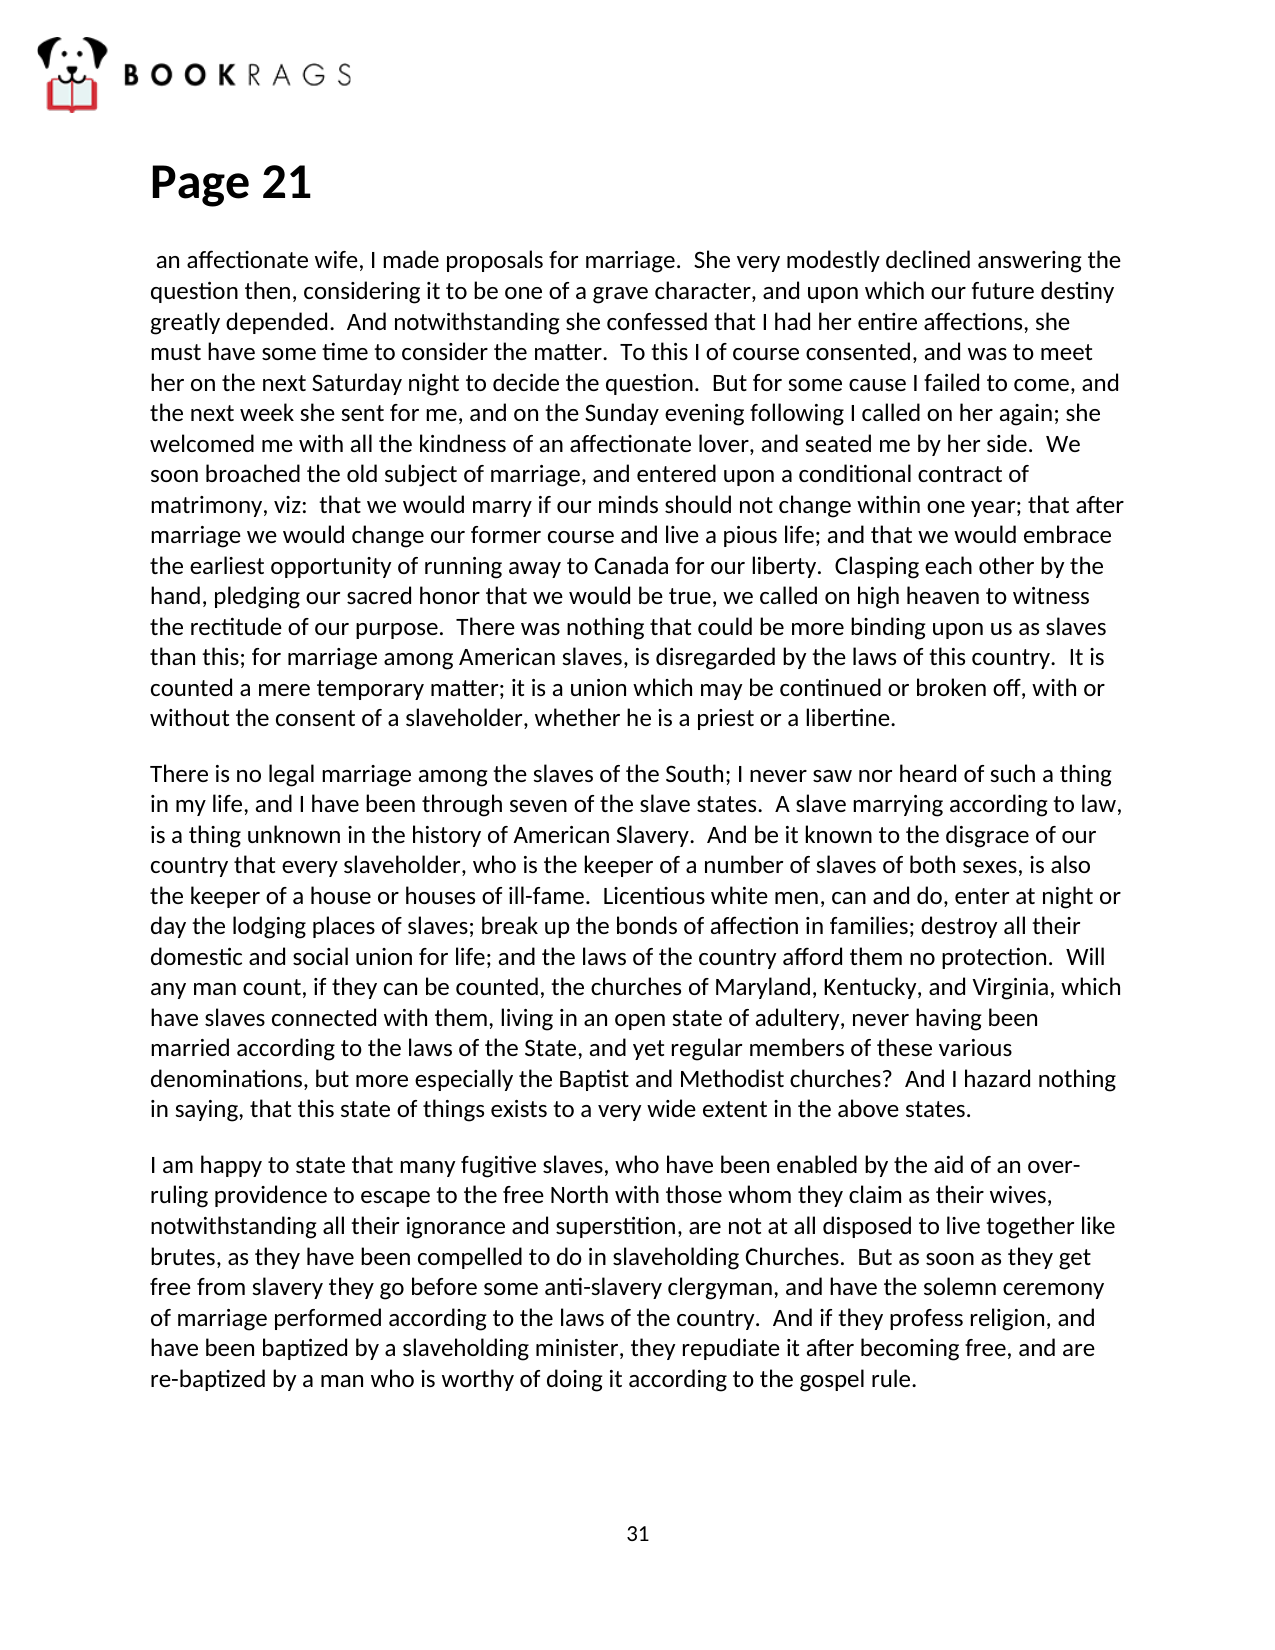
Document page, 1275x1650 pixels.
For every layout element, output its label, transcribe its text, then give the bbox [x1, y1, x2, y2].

text Page 21 [150, 150, 1125, 211]
text I am happy to state that many fugitive slaves, who have been enabled by the aid of an over-ruling providence to escape to the free North with those whom they claim as their wives, notwithstanding all their ignorance and superstition, are not at all disposed to live together like brutes, as they have been compelled to do in slaveholding Churches. But as soon as they get free from slavery they go before some anti-slavery clergyman, and have the solemn ceremony of marriage performed according to the laws of the country. And if they profess religion, and have been baptized by a slaveholding minister, they repudiate it after becoming free, and are re-baptized by a man who is worthy of doing it according to the gospel rule. [150, 1149, 1125, 1393]
picture [37, 37, 351, 113]
text an affectionate wife, I made proposals for marriage. She very modestly declined answering the question then, considering it to be one of a grave character, and upon which our future destiny greatly depended. And notwithstanding she confessed that I had her entire affections, she must have some time to consider the matter. To this I of course consented, and was to meet her on the next Saturday night to decide the question. But for some cause I failed to come, and the next week she sent for me, and on the Sunday evening following I called on her again; she welcomed me with all the kindness of an affectionate lover, and seated me by her side. We soon broached the old subject of marriage, and entered upon a conditional contract of matrimony, viz: that we would marry if our minds should not change within one year; that after marriage we would change our former course and live a pious life; and that we would embrace the earliest opportunity of running away to Canada for our liberty. Clasping each other by the hand, pledging our sacred honor that we would be true, we called on high heaven to witness the rectitude of our purpose. There was nothing that could be more binding upon us as slaves than this; for marriage among American slaves, is disregarded by the laws of this country. It is counted a mere temporary matter; it is a union which may be continued or broken off, with or without the consent of a slaveholder, whether he is a priest or a libertine. [150, 244, 1125, 733]
text There is no legal marriage among the slaves of the South; I never saw nor heard of such a thing in my life, and I have been through seven of the slave states. A slave marrying according to law, is a thing unknown in the history of American Slavery. And be it known to the disgrace of our country that every slaveholder, who is the keeper of a number of slaves of both sexes, is also the keeper of a house or houses of ill-fame. Licentious white men, can and do, enter at night or day the lodging places of slaves; break up the bonds of affection in families; destroy all their domestic and social union for life; and the laws of the country afford them no protection. Will any man count, if they can be counted, the churches of Maryland, Kentucky, and Virginia, which have slaves connected with them, living in an open state of adultery, never having been married according to the laws of the State, and yet regular members of these various denominations, but more especially the Baptist and Methodist churches? And I hazard nothing in saying, that this state of things exists to a very wide extent in the above states. [150, 758, 1125, 1124]
